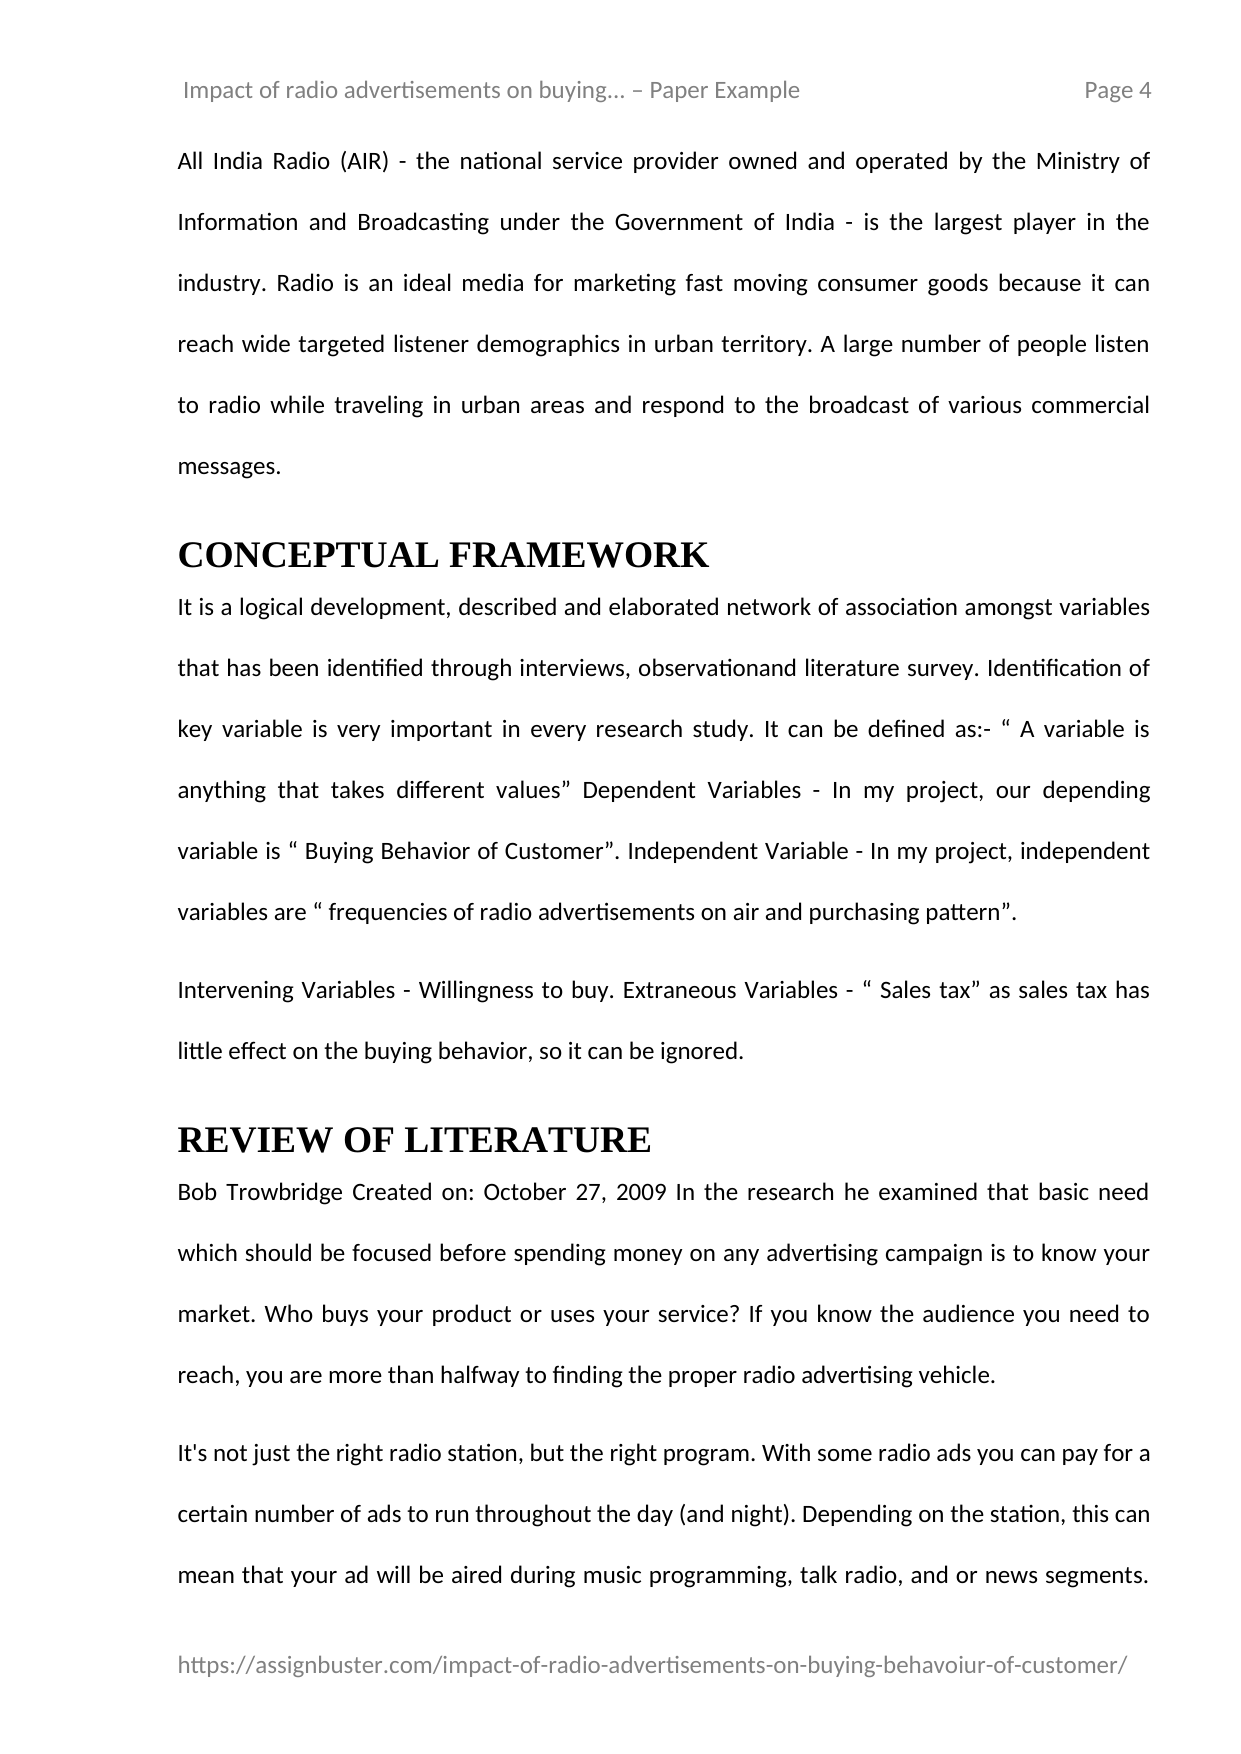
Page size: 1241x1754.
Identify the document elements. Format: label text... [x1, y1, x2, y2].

text It is a logical development, described and elaborated network of association amongst variables that has been identified through interviews, observationand literature survey. Identification of key variable is very important in every research study. It can be defined as:- “ A variable is anything that takes different values” Dependent Variables - In my project, our depending variable is “ Buying Behavior of Customer”. Independent Variable - In my project, independent variables are “ frequencies of radio advertisements on air and purchasing pattern”. [177, 591, 1152, 927]
text Bob Trowbridge Created on: October 27, 2009 In the research he examined that basic need which should be focused before spending money on any advertising campaign is to know your market. Who buys your product or uses your service? If you know the audience you need to reach, you are more than halfway to finding the proper radio advertising vehicle. [177, 1176, 1152, 1390]
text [177, 1437, 1152, 1589]
subtitle REVIEW OF LITERATURE [177, 1117, 1152, 1160]
text All India Radio (AIR) - the national service provider owned and operated by the Ministry of Information and Broadcasting under the Government of India - is the largest player in the industry. Radio is an ideal media for marketing fast moving consumer goods because it can reach wide targeted listener demographics in urban territory. A large number of people listen to radio while traveling in urban areas and respond to the broadcast of various commercial messages. [177, 145, 1152, 481]
subtitle CONCEPTUAL FRAMEWORK [177, 532, 1152, 575]
text Intervening Variables - Willingness to buy. Extraneous Variables - “ Sales tax” as sales tax has little effect on the buying behavior, so it can be ignored. [177, 974, 1152, 1066]
